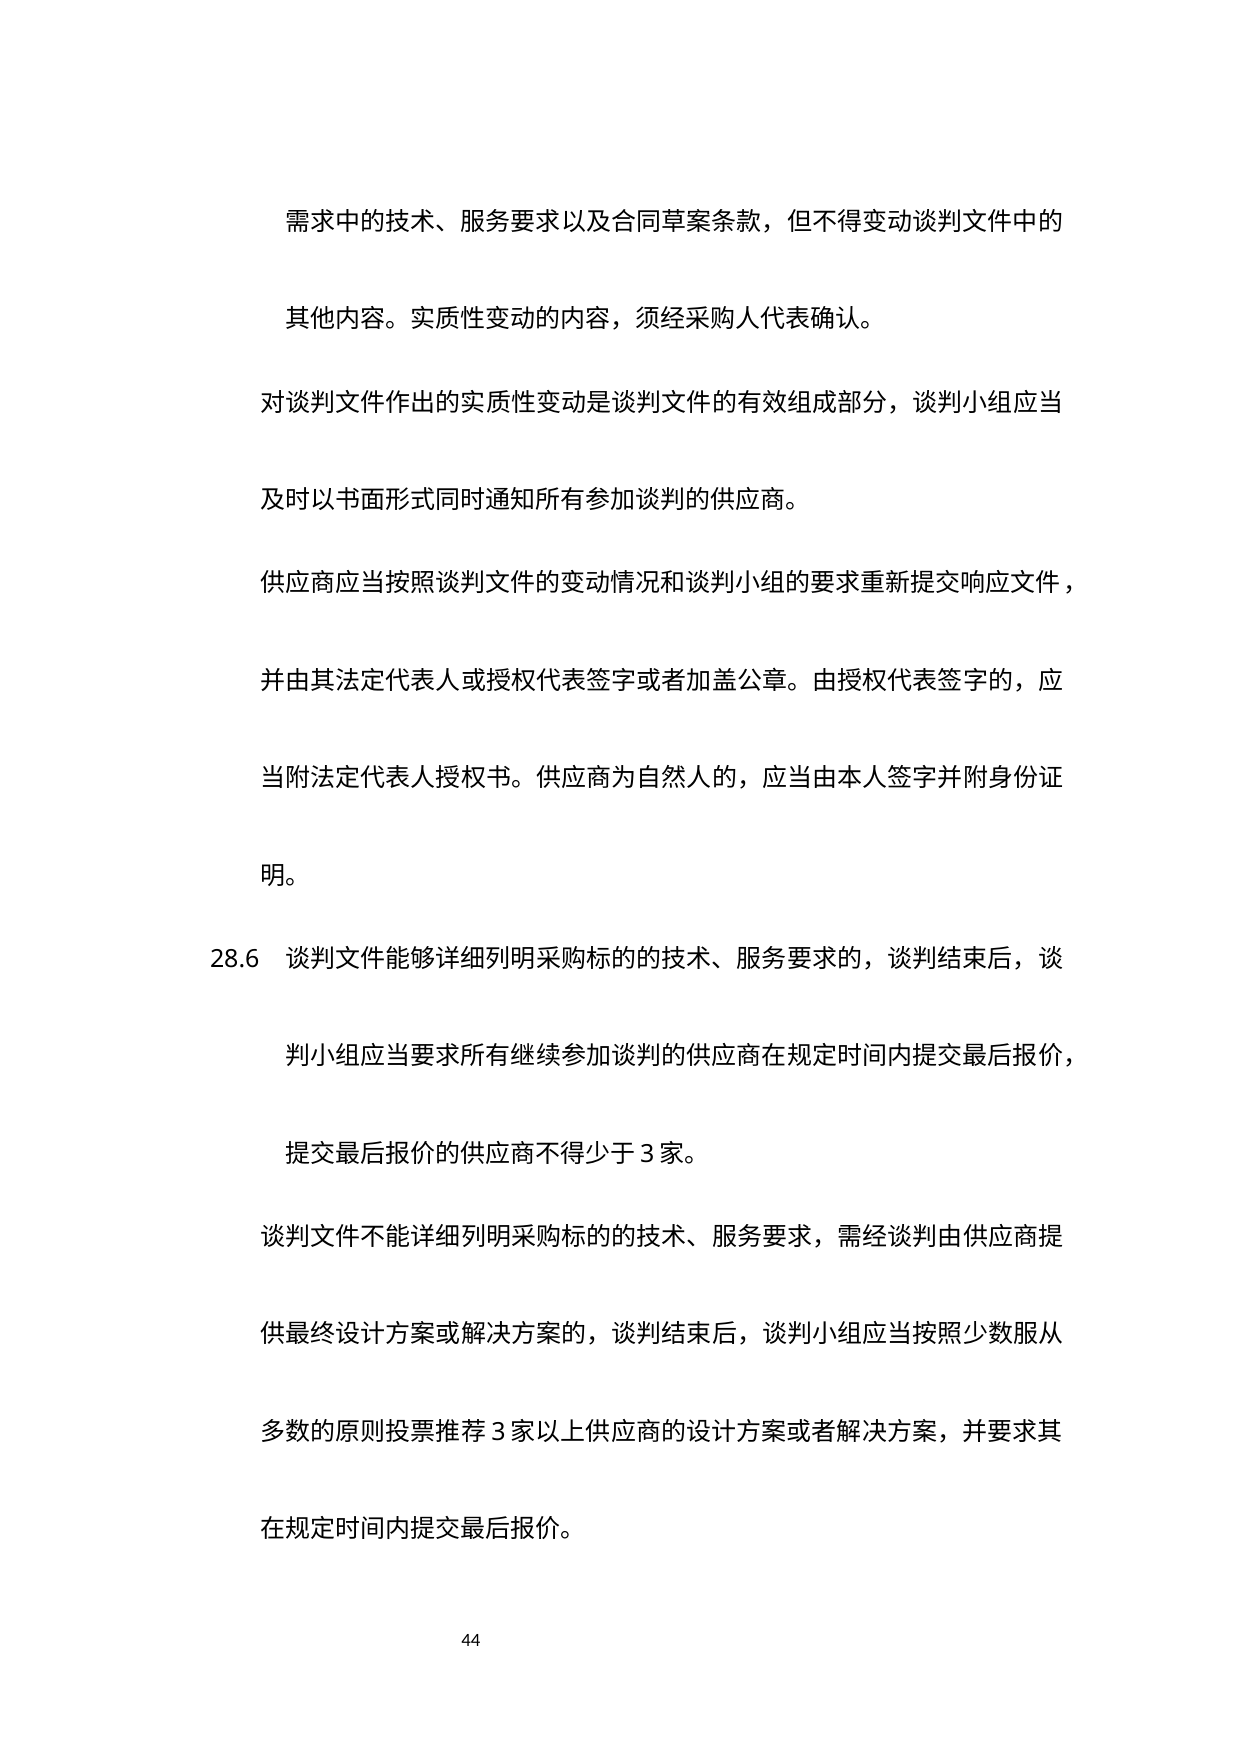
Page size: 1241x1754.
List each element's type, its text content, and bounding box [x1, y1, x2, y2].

text 谈判文件不能详细列明采购标的的技术、服务要求，需经谈判由供应商提供最终设计方案或解决方案的，谈判结束后，谈判小组应当按照少数服从多数的原则投票推荐3家以上供应商的设计方案或者解决方案，并要求其在规定时间内提交最后报价。 [260, 1202, 1063, 1559]
text 对谈判文件作出的实质性变动是谈判文件的有效组成部分，谈判小组应当及时以书面形式同时通知所有参加谈判的供应商。 [260, 368, 1063, 530]
list 谈判文件能够详细列明采购标的的技术、服务要求的，谈判结束后，谈判小组应当要求所有继续参加谈判的供应商在规定时间内提交最后报价，提交最后报价的供应商不得少于3家。 [210, 924, 1063, 1184]
text 供应商应当按照谈判文件的变动情况和谈判小组的要求重新提交响应文件，并由其法定代表人或授权代表签字或者加盖公章。由授权代表签字的，应当附法定代表人授权书。供应商为自然人的，应当由本人签字并附身份证明。 [260, 548, 1063, 906]
list 在谈判过程中，谈判小组可以根据谈判文件和谈判情况实质性变动采购需求中的技术、服务要求以及合同草案条款，但不得变动谈判文件中的其他内容。实质性变动的内容，须经采购人代表确认。 [210, 187, 1063, 349]
